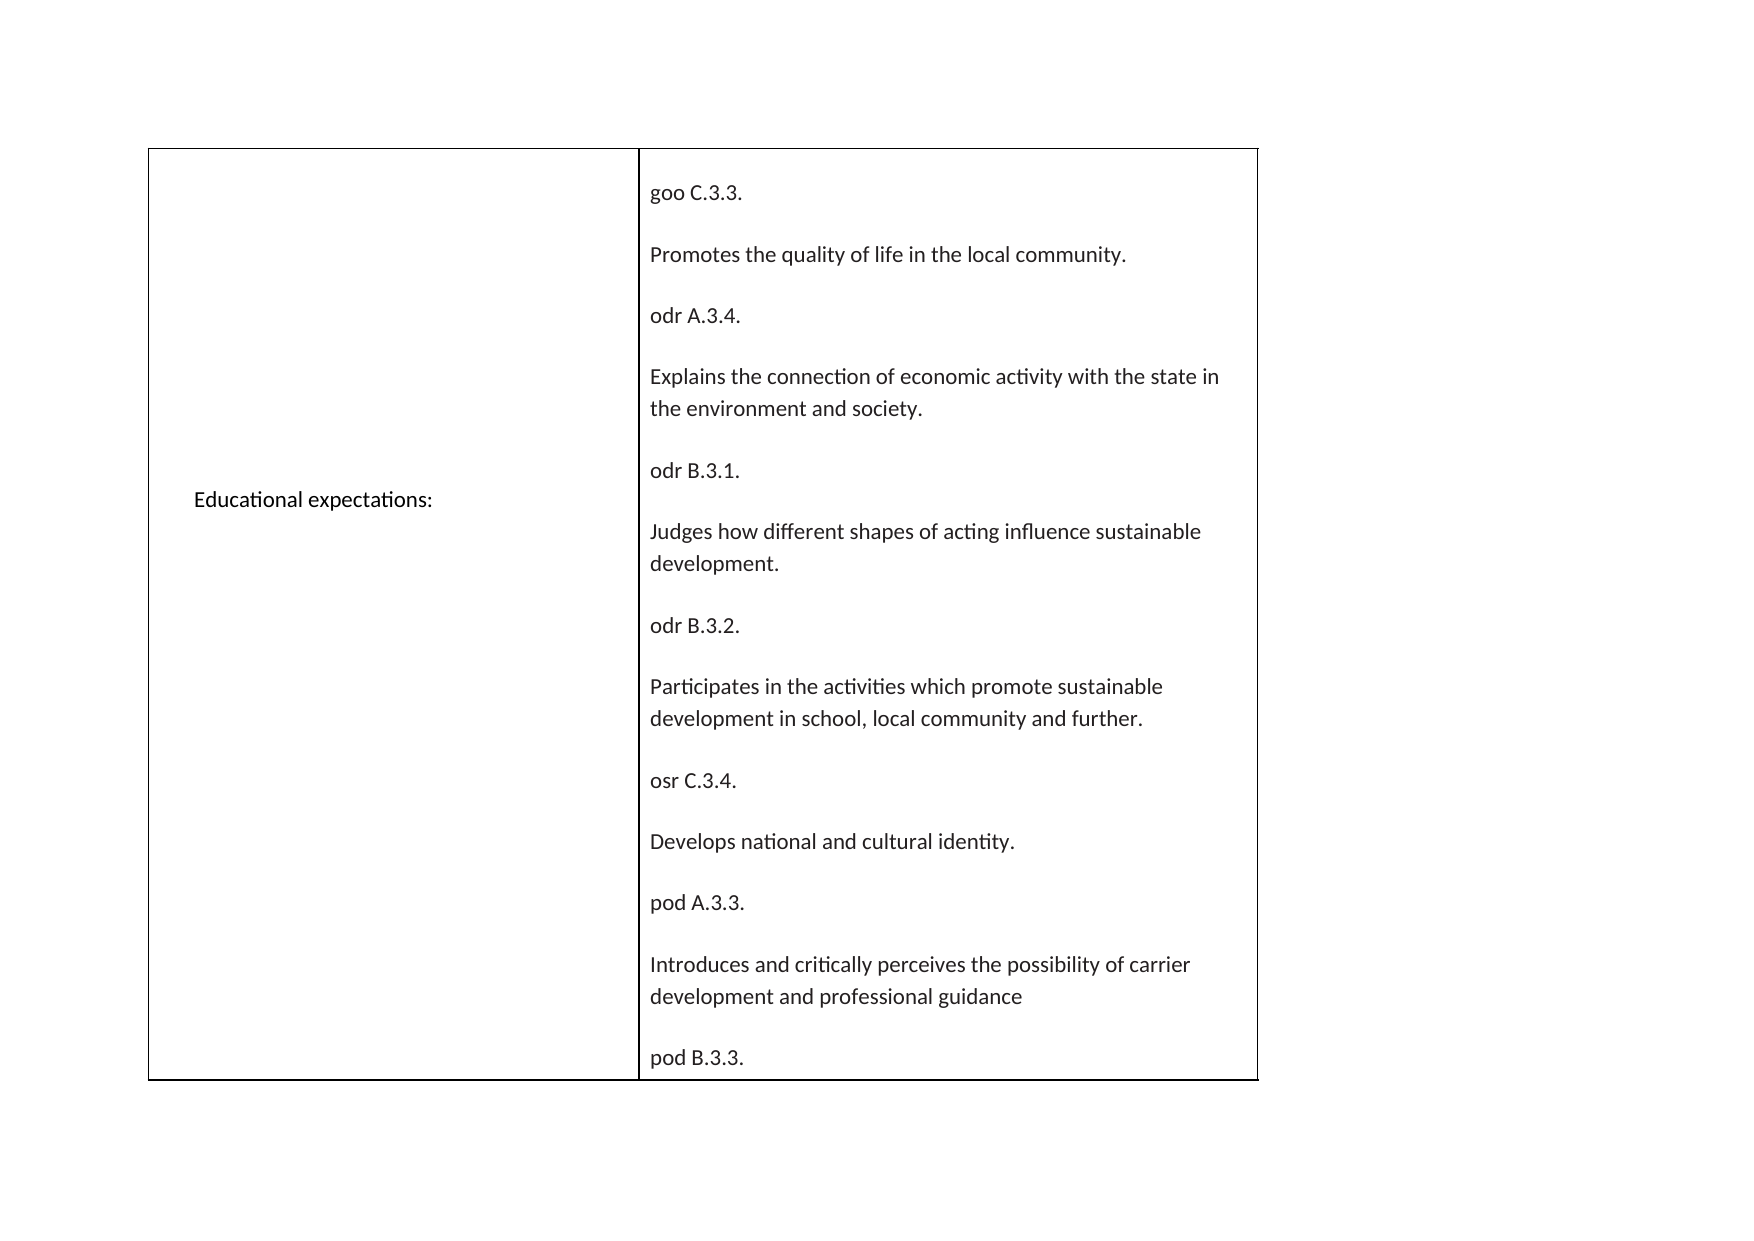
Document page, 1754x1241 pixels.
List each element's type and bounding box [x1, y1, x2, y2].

table_cell [149, 149, 638, 1079]
table_cell [640, 149, 1257, 1079]
